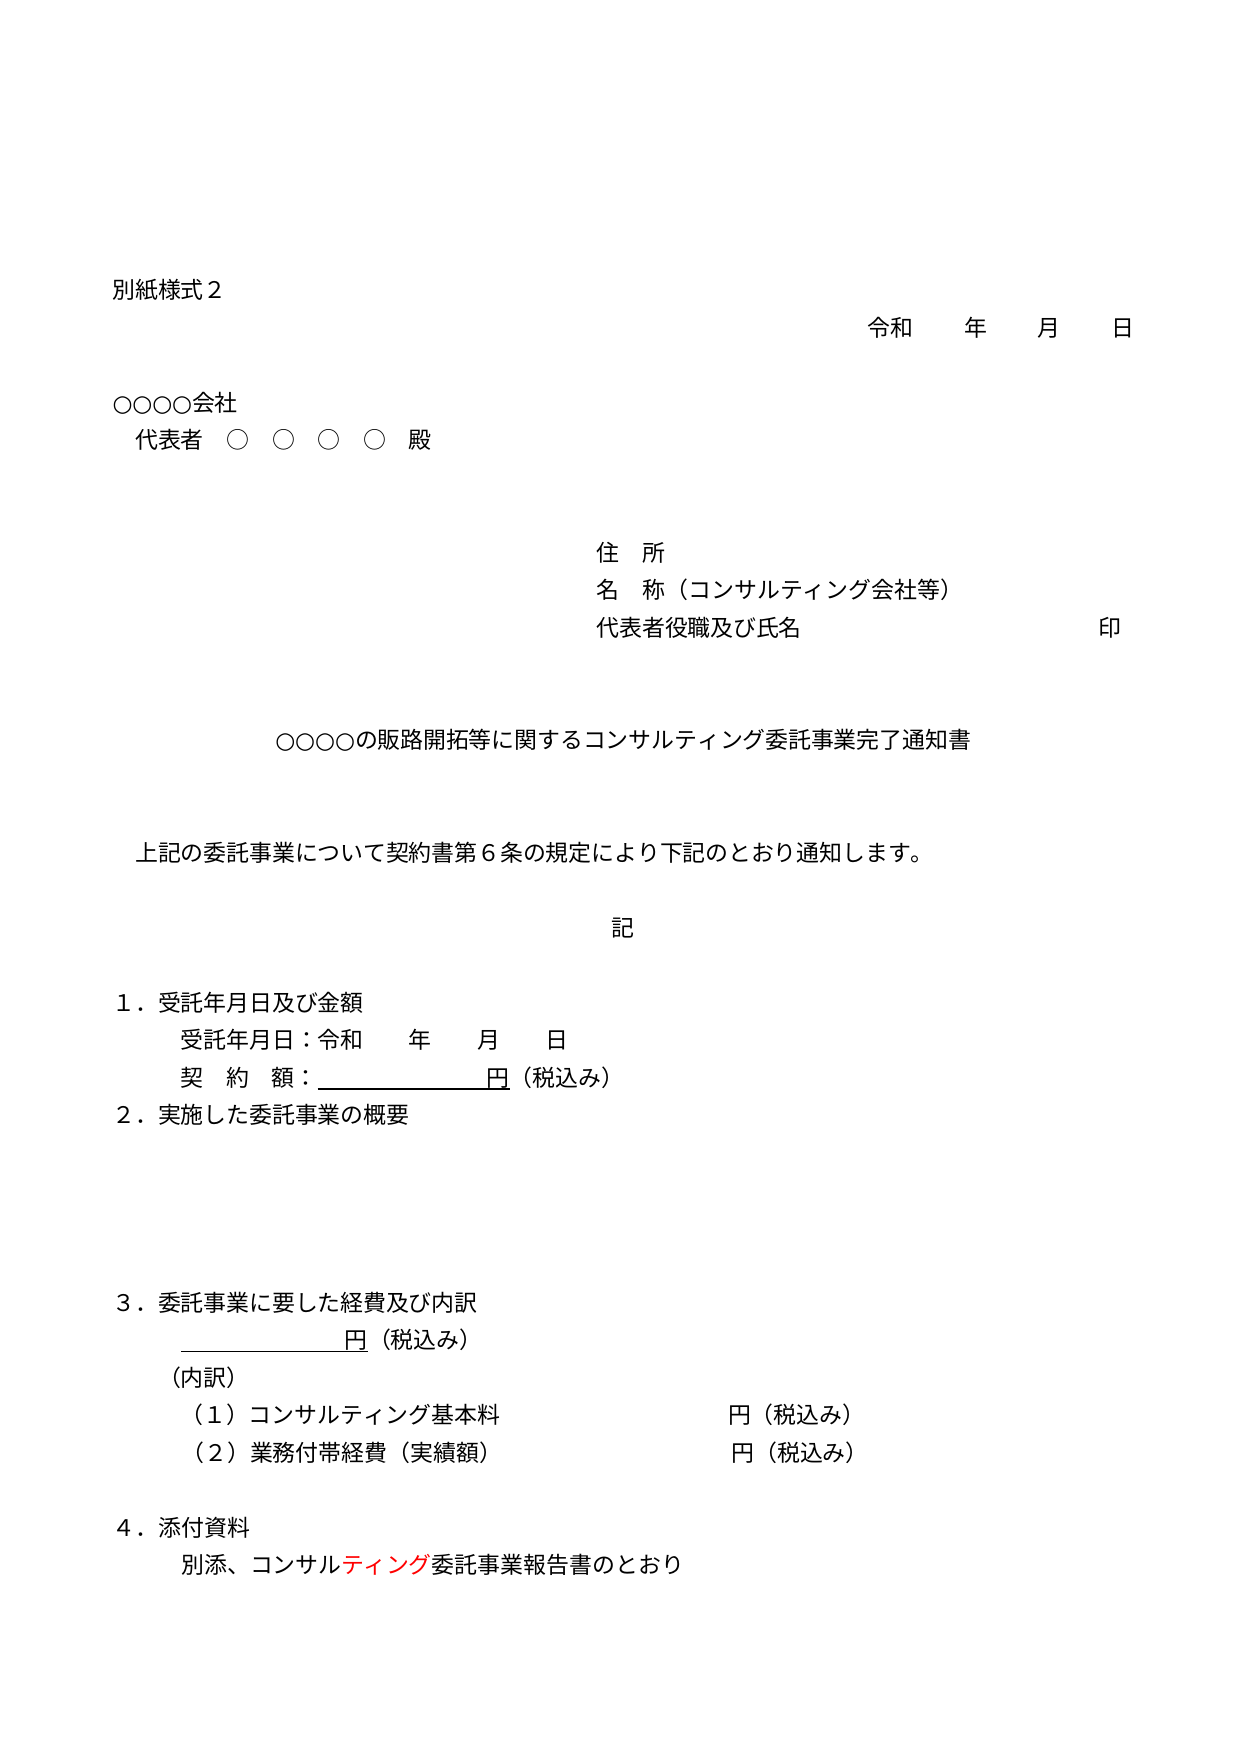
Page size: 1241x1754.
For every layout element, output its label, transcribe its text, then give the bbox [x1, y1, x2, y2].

text 受託年月日：令和 年 月 日 [112, 1020, 1134, 1057]
text ○○○○の販路開拓等に関するコンサルティング委託事業完了通知書 [112, 720, 1134, 757]
text 円（税込み） [112, 1320, 1134, 1357]
text ３．委託事業に要した経費及び内訳 [112, 1282, 1134, 1320]
text 別添、コンサルティング委託事業報告書のとおり [112, 1545, 1134, 1582]
text 上記の委託事業について契約書第６条の規定により下記のとおり通知します。 [112, 832, 1134, 870]
text 令和 年 月 日 [112, 307, 1134, 345]
text 住 所 [112, 532, 1134, 570]
text 名 称（コンサルティング会社等） [112, 570, 1134, 607]
text （内訳） [112, 1357, 1134, 1395]
text ２．実施した委託事業の概要 [112, 1095, 1134, 1132]
text 代表者役職及び氏名 印 [112, 607, 1134, 645]
text 契 約 額： 円（税込み） [112, 1057, 1134, 1095]
text １．受託年月日及び金額 [112, 982, 1134, 1020]
text ４．添付資料 [112, 1507, 1134, 1545]
text （１）コンサルティング基本料 円（税込み） [112, 1395, 1134, 1432]
text ○○○○会社 [112, 382, 1134, 420]
text 記 [112, 907, 1134, 945]
text 代表者 ○ ○ ○ ○ 殿 [112, 420, 1134, 457]
text （２）業務付帯経費（実績額） 円（税込み） [112, 1432, 1134, 1470]
text 別紙様式２ [112, 270, 1134, 307]
